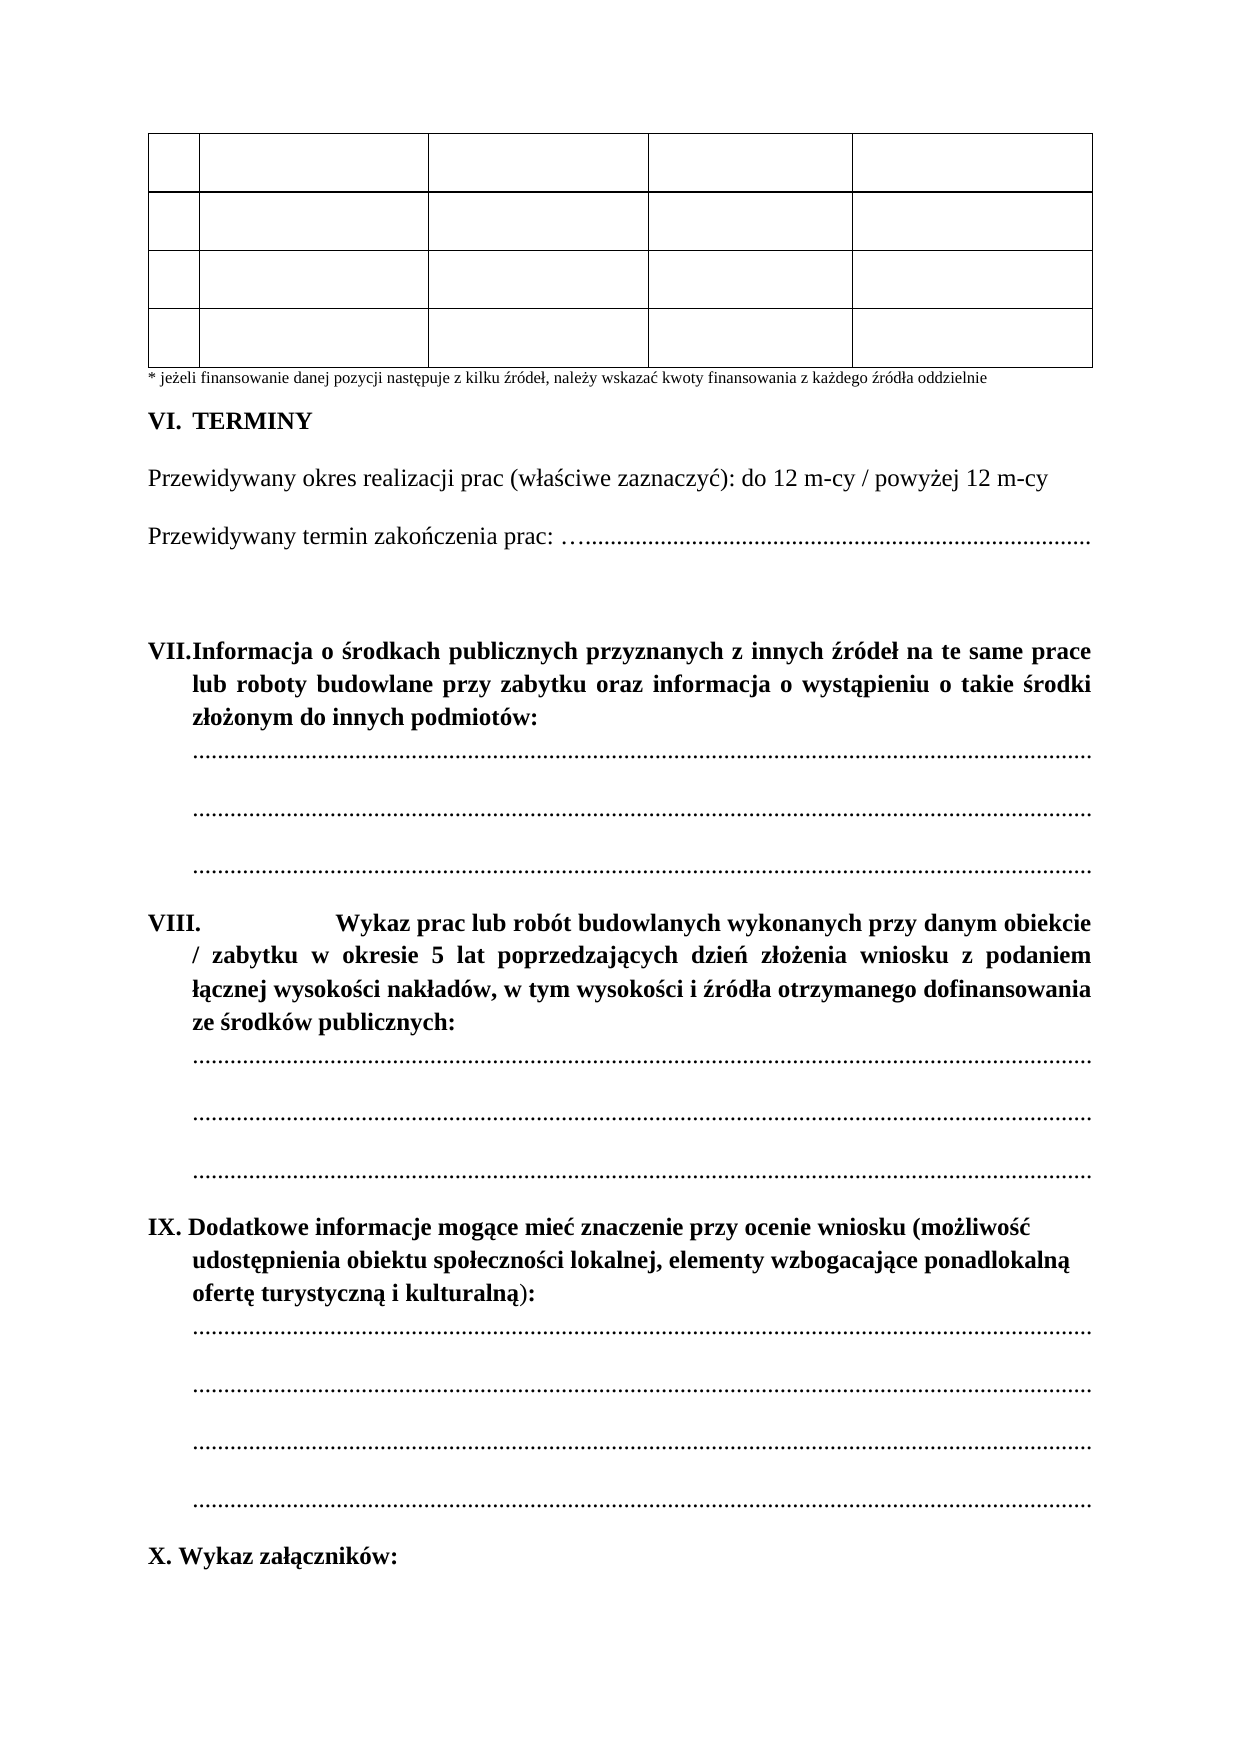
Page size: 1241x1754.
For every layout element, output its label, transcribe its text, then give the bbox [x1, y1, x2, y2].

table_cell [200, 193, 428, 250]
table_cell [200, 309, 428, 367]
table_cell [149, 134, 199, 191]
table_cell [649, 134, 852, 191]
table_cell [649, 251, 852, 308]
list Wykaz prac lub robót budowlanych wykonanych przy danym obiekcie / zabytku w okresie 5 lat poprzedzających dzień złożenia wniosku z podaniem łącznej wysokości nakładów, w tym wysokości i źródła otrzymanego dofinansowania ze środków publicznych: [148, 908, 1093, 1035]
table_cell [149, 309, 199, 367]
table_cell [200, 251, 428, 308]
table_cell [429, 193, 648, 250]
table_cell [149, 193, 199, 250]
text Przewidywany okres realizacji prac (właściwe zaznaczyć): do 12 m-cy / powyżej 12 m-cy [148, 463, 1093, 492]
text ................................................................................................................................................................................................................................................................................................................................................................................................................................................ [192, 735, 1093, 879]
table_cell [200, 134, 428, 191]
table_cell [649, 309, 852, 367]
text ................................................................................................................................................................................................................................................................................................................................................................................................................................................ [192, 1040, 1093, 1183]
list Informacja o środkach publicznych przyznanych z innych źródeł na te same prace lub roboty budowlane przy zabytku oraz informacja o wystąpieniu o takie środki złożonym do innych podmiotów: [148, 636, 1093, 731]
table_cell [429, 134, 648, 191]
table_cell [149, 251, 199, 308]
text * jeżeli finansowanie danej pozycji następuje z kilku źródeł, należy wskazać kwoty finansowania z każdego źródła oddzielnie [148, 368, 1093, 387]
table_cell [429, 309, 648, 367]
text Przewidywany termin zakończenia prac: …................................................................................. [148, 521, 1093, 550]
table_cell [853, 251, 1092, 308]
text IX. Dodatkowe informacje mogące mieć znaczenie przy ocenie wniosku (możliwość udostępnienia obiektu społeczności lokalnej, elementy wzbogacające ponadlokalną ofertę turystyczną i kulturalną): [148, 1212, 1093, 1307]
text ................................................................................................................................................................................................................................................................................................................................................................................................................................................................................................................................................................................................ [192, 1311, 1093, 1512]
text X. Wykaz załączników: [148, 1541, 1093, 1570]
table_cell [853, 193, 1092, 250]
table_cell [853, 309, 1092, 367]
table_cell [649, 193, 852, 250]
table_cell [429, 251, 648, 308]
list TERMINY [148, 406, 1093, 435]
table_cell [853, 134, 1092, 191]
